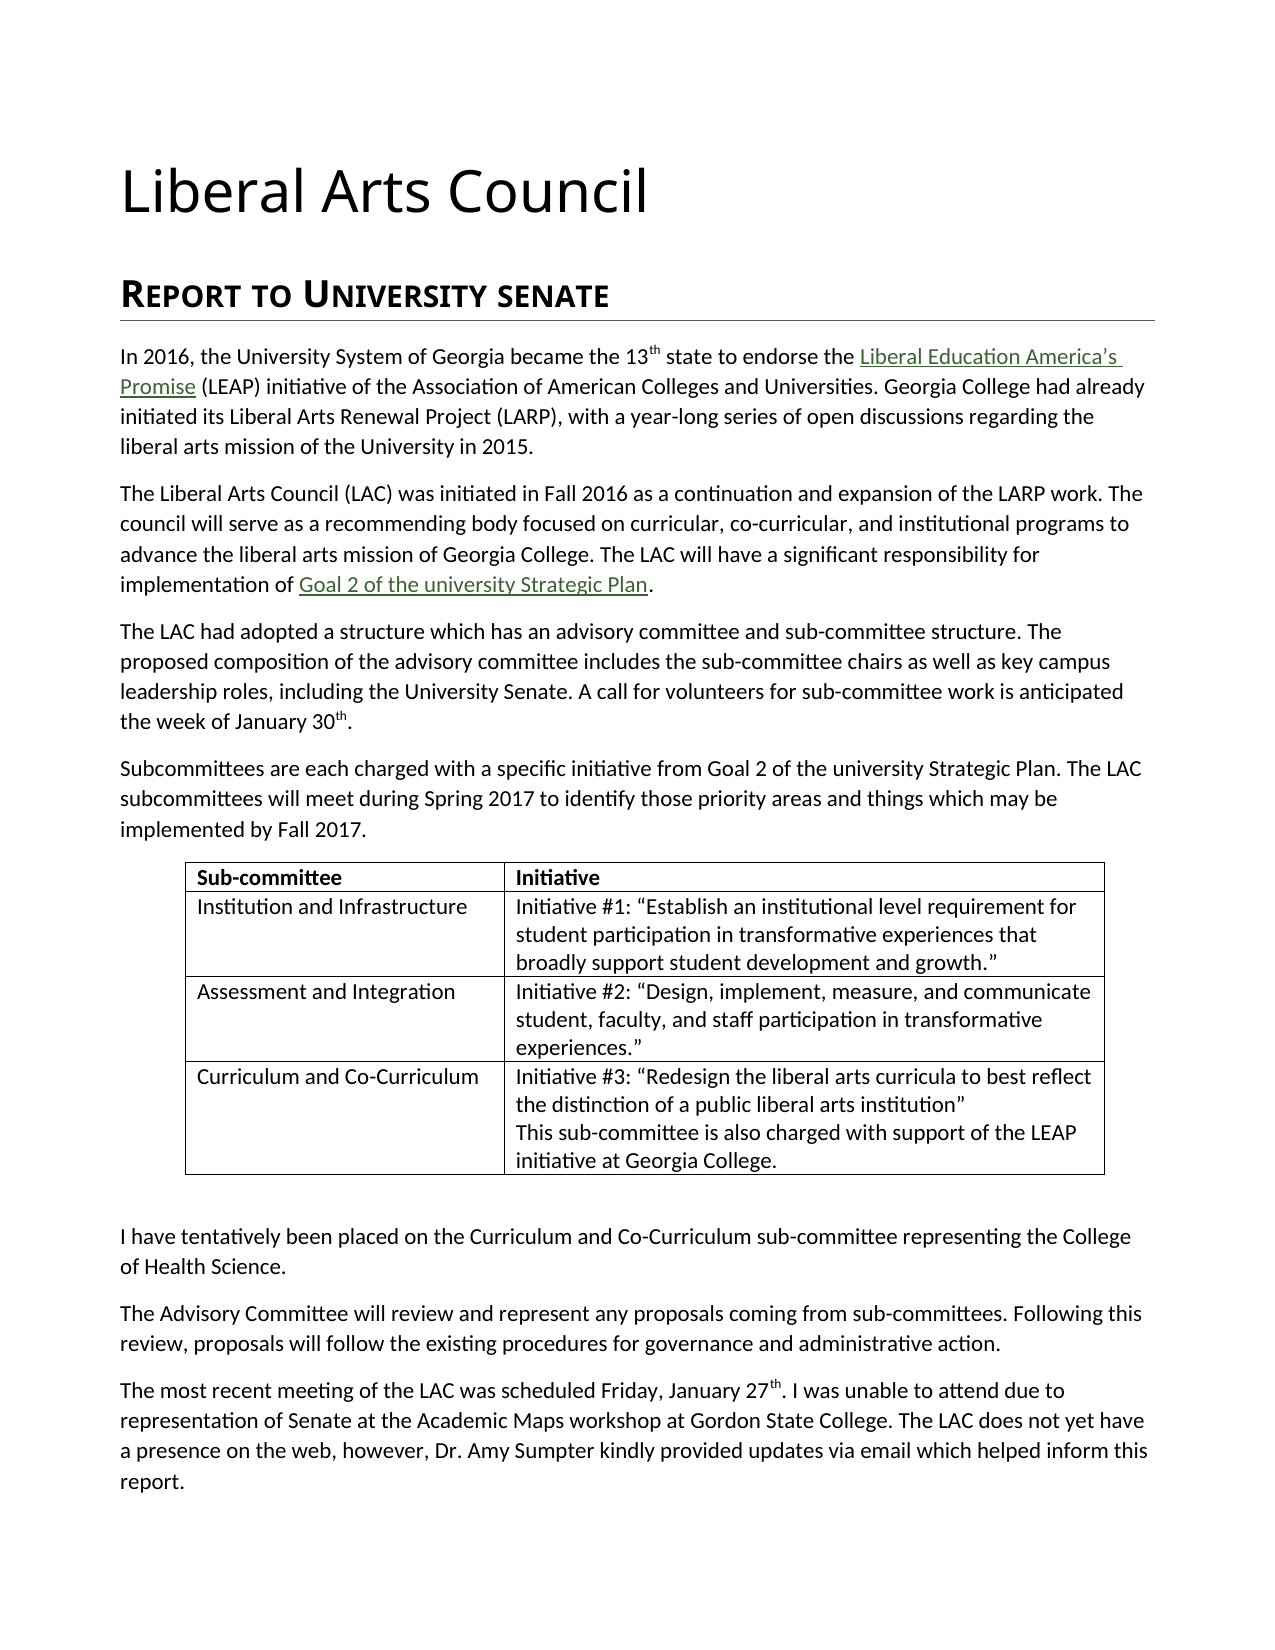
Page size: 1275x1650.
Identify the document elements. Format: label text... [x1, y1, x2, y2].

text Subcommittees are each charged with a specific initiative from Goal 2 of the university Strategic Plan. The LAC subcommittees will meet during Spring 2017 to identify those priority areas and things which may be implemented by Fall 2017. [120, 754, 1155, 843]
table_cell Initiative #2: “Design, implement, measure, and communicate student, faculty, and staff participation in transformative experiences.” [505, 977, 1104, 1061]
text In 2016, the University System of Georgia became the 13th state to endorse the Liberal Education America’s Promise (LEAP) initiative of the Association of American Colleges and Universities. Georgia College had already initiated its Liberal Arts Renewal Project (LARP), with a year-long series of open discussions regarding the liberal arts mission of the University in 2015. [120, 342, 1155, 461]
text I have tentatively been placed on the Curriculum and Co-Curriculum sub-committee representing the College of Health Science. [120, 1222, 1155, 1280]
text The LAC had adopted a structure which has an advisory committee and sub-committee structure. The proposed composition of the advisory committee includes the sub-committee chairs as well as key campus leadership roles, including the University Senate. A call for volunteers for sub-committee work is anticipated the week of January 30th. [120, 617, 1155, 736]
text The Liberal Arts Council (LAC) was initiated in Fall 2016 as a continuation and expansion of the LARP work. The council will serve as a recommending body focused on curricular, co-curricular, and institutional programs to advance the liberal arts mission of Georgia College. The LAC will have a significant responsibility for implementation of Goal 2 of the university Strategic Plan. [120, 479, 1155, 598]
table_cell Initiative #3: “Redesign the liberal arts curricula to best reflect the distinction of a public liberal arts institution” This sub-committee is also charged with support of the LEAP initiative at Georgia College. [505, 1062, 1104, 1174]
title Liberal Arts Council [120, 150, 1155, 229]
table_header Initiative [505, 863, 1104, 891]
subtitle Report to University senate [120, 267, 1155, 320]
table_cell Initiative #1: “Establish an institutional level requirement for student participation in transformative experiences that broadly support student development and growth.” [505, 892, 1104, 976]
text The Advisory Committee will review and represent any proposals coming from sub-committees. Following this review, proposals will follow the existing procedures for governance and administrative action. [120, 1299, 1155, 1357]
table_cell Assessment and Integration [186, 977, 504, 1061]
table_cell Curriculum and Co-Curriculum [186, 1062, 504, 1174]
text The most recent meeting of the LAC was scheduled Friday, January 27th. I was unable to attend due to representation of Senate at the Academic Maps workshop at Gordon State College. The LAC does not yet have a presence on the web, however, Dr. Amy Sumpter kindly provided updates via email which helped inform this report. [120, 1376, 1155, 1495]
table_cell Institution and Infrastructure [186, 892, 504, 976]
table_header Sub-committee [186, 863, 504, 891]
